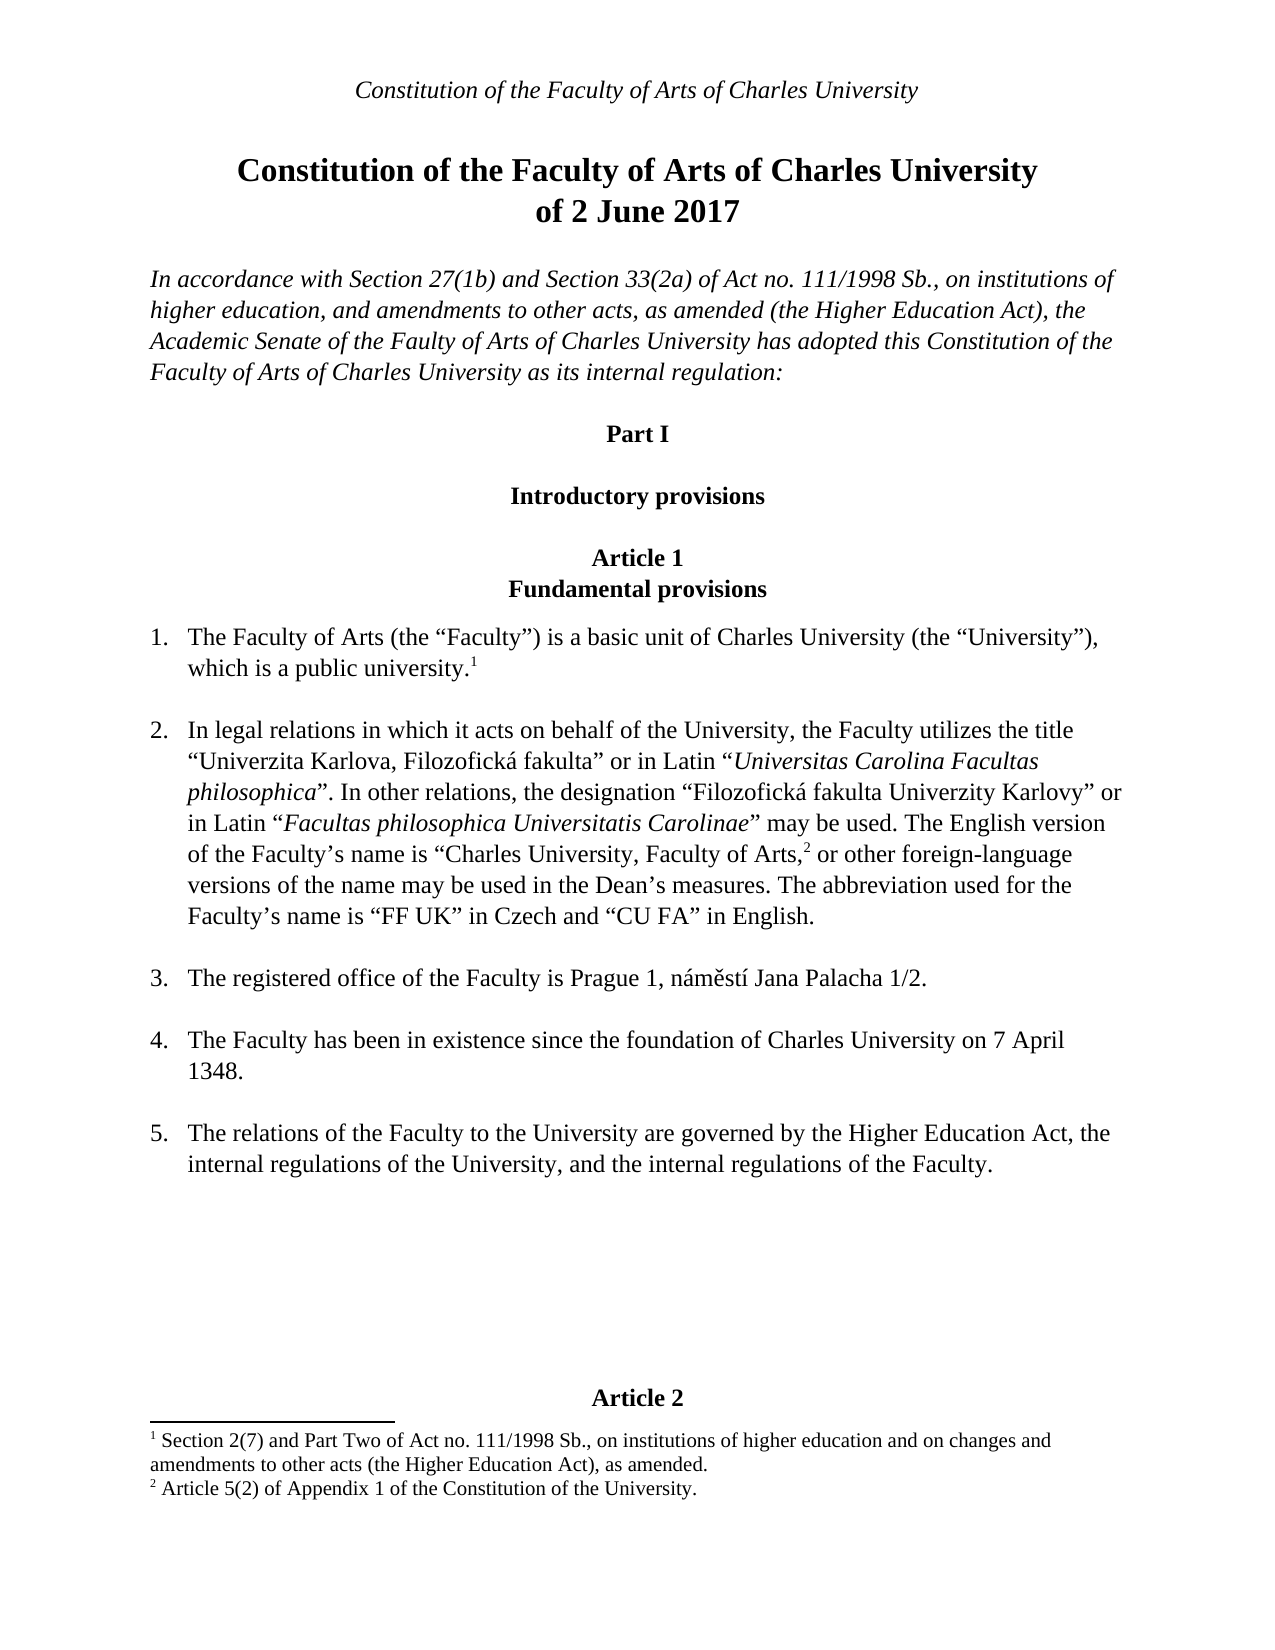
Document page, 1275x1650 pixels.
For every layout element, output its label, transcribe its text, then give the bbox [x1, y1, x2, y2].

text Article 1 [150, 543, 1125, 572]
text Part I [150, 419, 1125, 448]
text In accordance with Section 27(1b) and Section 33(2a) of Act no. 111/1998 Sb., on institutions of higher education, and amendments to other acts, as amended (the Higher Education Act), the Academic Senate of the Faulty of Arts of Charles University has adopted this Constitution of the Faculty of Arts of Charles University as its internal regulation: [150, 264, 1125, 386]
text Introductory provisions [150, 481, 1125, 510]
list The Faculty of Arts (the “Faculty”) is a basic unit of Charles University (the “University”), which is a public university. [150, 622, 1125, 682]
text of 2 June 2017 [150, 191, 1125, 230]
text Fundamental provisions [150, 574, 1125, 603]
list The Faculty has been in existence since the foundation of Charles University on 7 April 1348. [150, 1025, 1125, 1085]
text Constitution of the Faculty of Arts of Charles University [150, 150, 1125, 188]
list In legal relations in which it acts on behalf of the University, the Faculty utilizes the title “Univerzita Karlova, Filozofická fakulta” or in Latin “Universitas Carolina Facultas philosophica”. In other relations, the designation “Filozofická fakulta Univerzity Karlovy” or in Latin “Facultas philosophica Universitatis Carolinae” may be used. The English version of the Faculty’s name is “Charles University, Faculty of Arts, or other foreign-language versions of the name may be used in the Dean’s measures. The abbreviation used for the Faculty’s name is “FF UK” in Czech and “CU FA” in English. [150, 715, 1125, 930]
list The registered office of the Faculty is Prague 1, náměstí Jana Palacha 1/2. [150, 963, 1125, 992]
text Article 2 [150, 1383, 1125, 1412]
list The relations of the Faculty to the University are governed by the Higher Education Act, the internal regulations of the University, and the internal regulations of the Faculty. [150, 1118, 1125, 1178]
